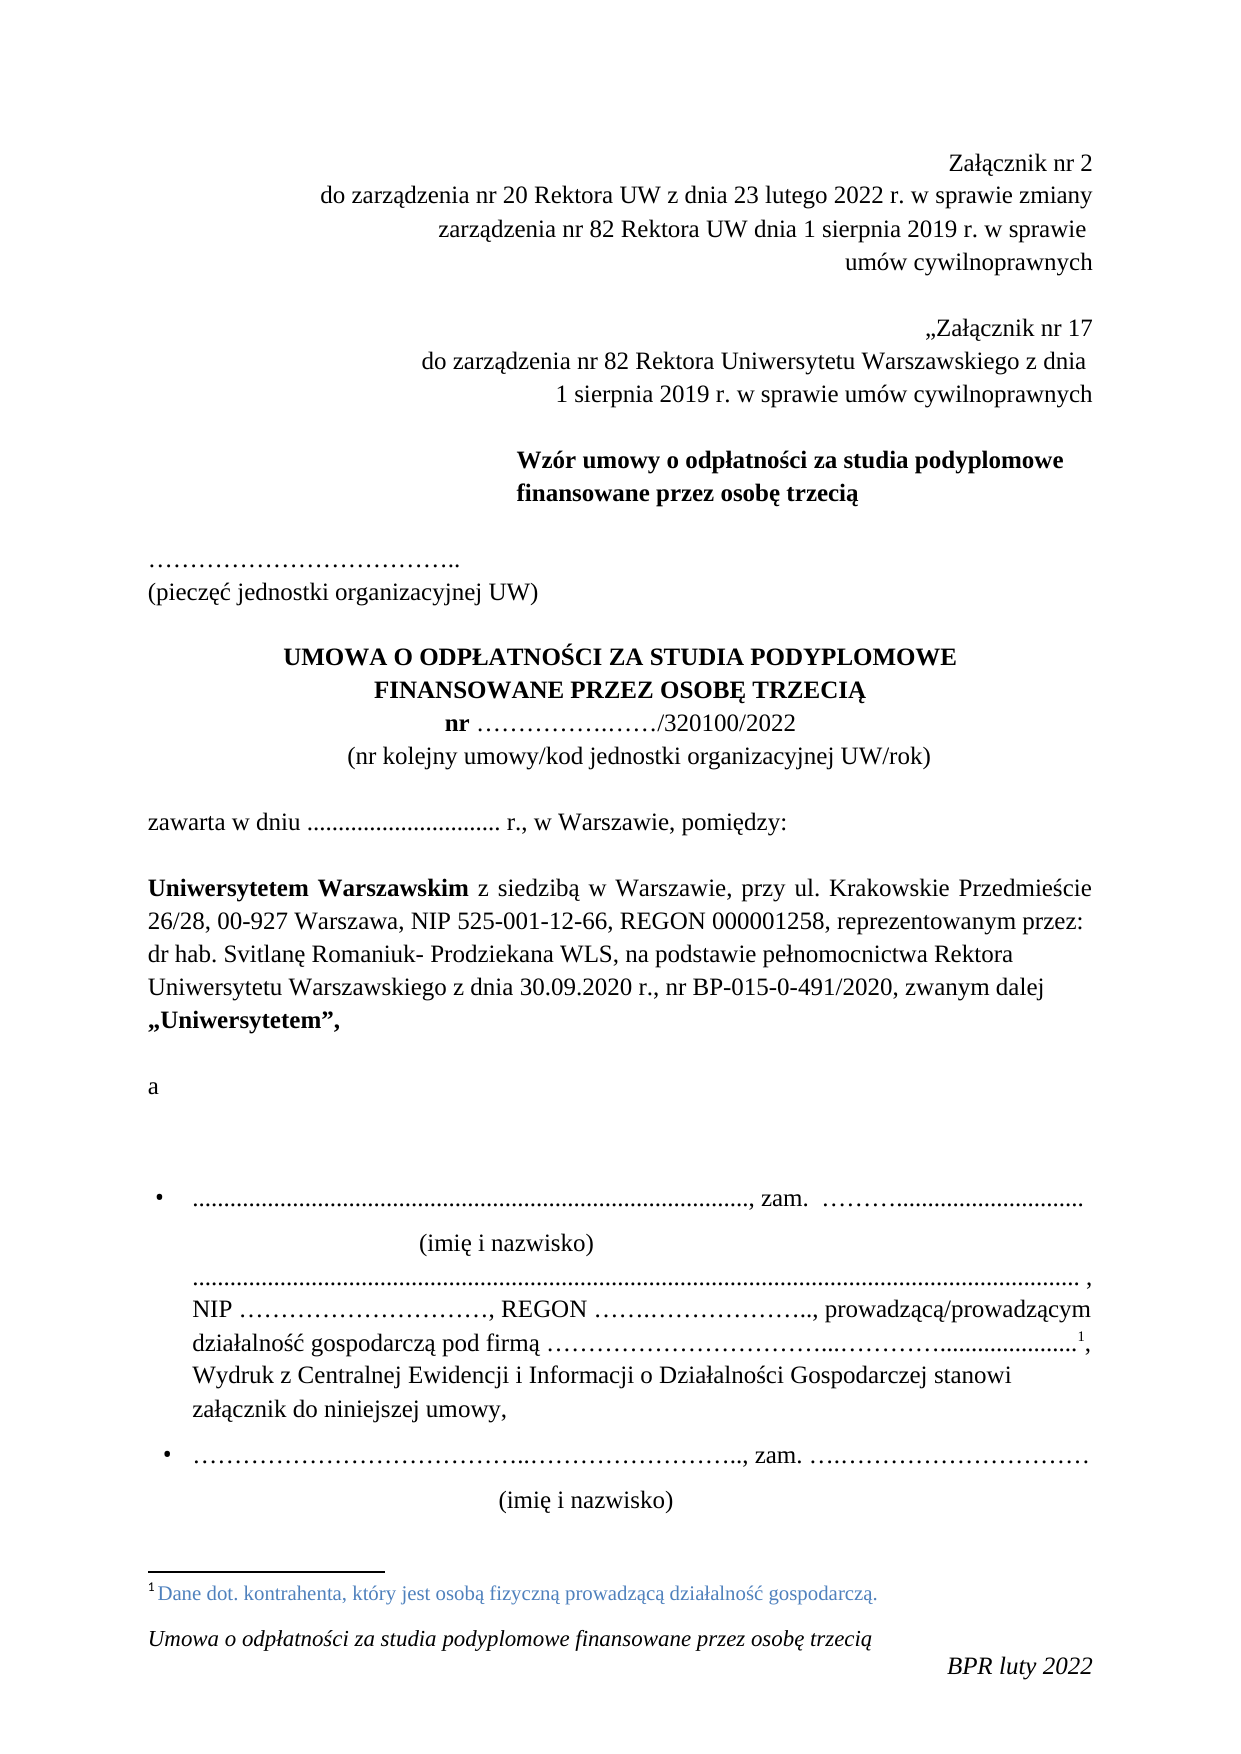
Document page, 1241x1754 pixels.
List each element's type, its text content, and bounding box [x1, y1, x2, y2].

text do zarządzenia nr 82 Rektora Uniwersytetu Warszawskiego z dnia 1 sierpnia 2019 r. w sprawie umów cywilnoprawnych [281, 346, 1093, 407]
text UMOWA O ODPŁATNOŚCI ZA STUDIA PODYPLOMOWE [148, 642, 1093, 671]
text (nr kolejny umowy/kod jednostki organizacyjnej UW/rok) [148, 741, 1093, 770]
text zawarta w dniu ............................... r., w Warszawie, pomiędzy: [148, 807, 1093, 836]
text Wzór umowy o odpłatności za studia podyplomowe finansowane przez osobę trzecią [516, 445, 1093, 507]
text dr hab. Svitlanę Romaniuk- Prodziekana WLS, na podstawie pełnomocnictwa Rektora Uniwersytetu Warszawskiego z dnia 30.09.2020 r., nr BP-015-0-491/2020, zwanym dalej „Uniwersytetem”, [148, 939, 1093, 1034]
text Załącznik nr 2 [325, 148, 1093, 176]
list ........................................................................................., zam. ……….............................. [154, 1170, 1093, 1221]
text „Załącznik nr 17 [281, 313, 1093, 341]
text do zarządzenia nr 20 Rektora UW z dnia 23 lutego 2022 r. w sprawie zmiany zarządzenia nr 82 Rektora UW dnia 1 sierpnia 2019 r. w sprawie umów cywilnoprawnych [192, 181, 1093, 275]
text ……………………………….. [148, 544, 1093, 573]
text Wydruk z Centralnej Ewidencji i Informacji o Działalności Gospodarczej stanowi załącznik do niniejszej umowy, [192, 1361, 1093, 1422]
text Uniwersytetem Warszawskim z siedzibą w Warszawie, przy ul. Krakowskie Przedmieście 26/28, 00-927 Warszawa, NIP 525-001-12-66, REGON 000001258, reprezentowanym przez: [148, 873, 1093, 935]
text (pieczęć jednostki organizacyjnej UW) [148, 577, 1093, 606]
text a [148, 1071, 1093, 1100]
text NIP …………………………, REGON …….……………….., prowadzącą/prowadzącym działalność gospodarczą pod firmą ……………………………...…………......................, [192, 1294, 1093, 1356]
text FINANSOWANE PRZEZ OSOBĘ TRZECIĄ [148, 675, 1093, 704]
text nr …………….……/320100/2022 [148, 708, 1093, 737]
list …………………………………..…………………….., zam. ….………………………… [162, 1427, 1093, 1478]
text (imię i nazwisko) [192, 1486, 1093, 1514]
text (imię i nazwisko) [369, 1228, 1093, 1257]
text .............................................................................................................................................. , [192, 1262, 1093, 1290]
